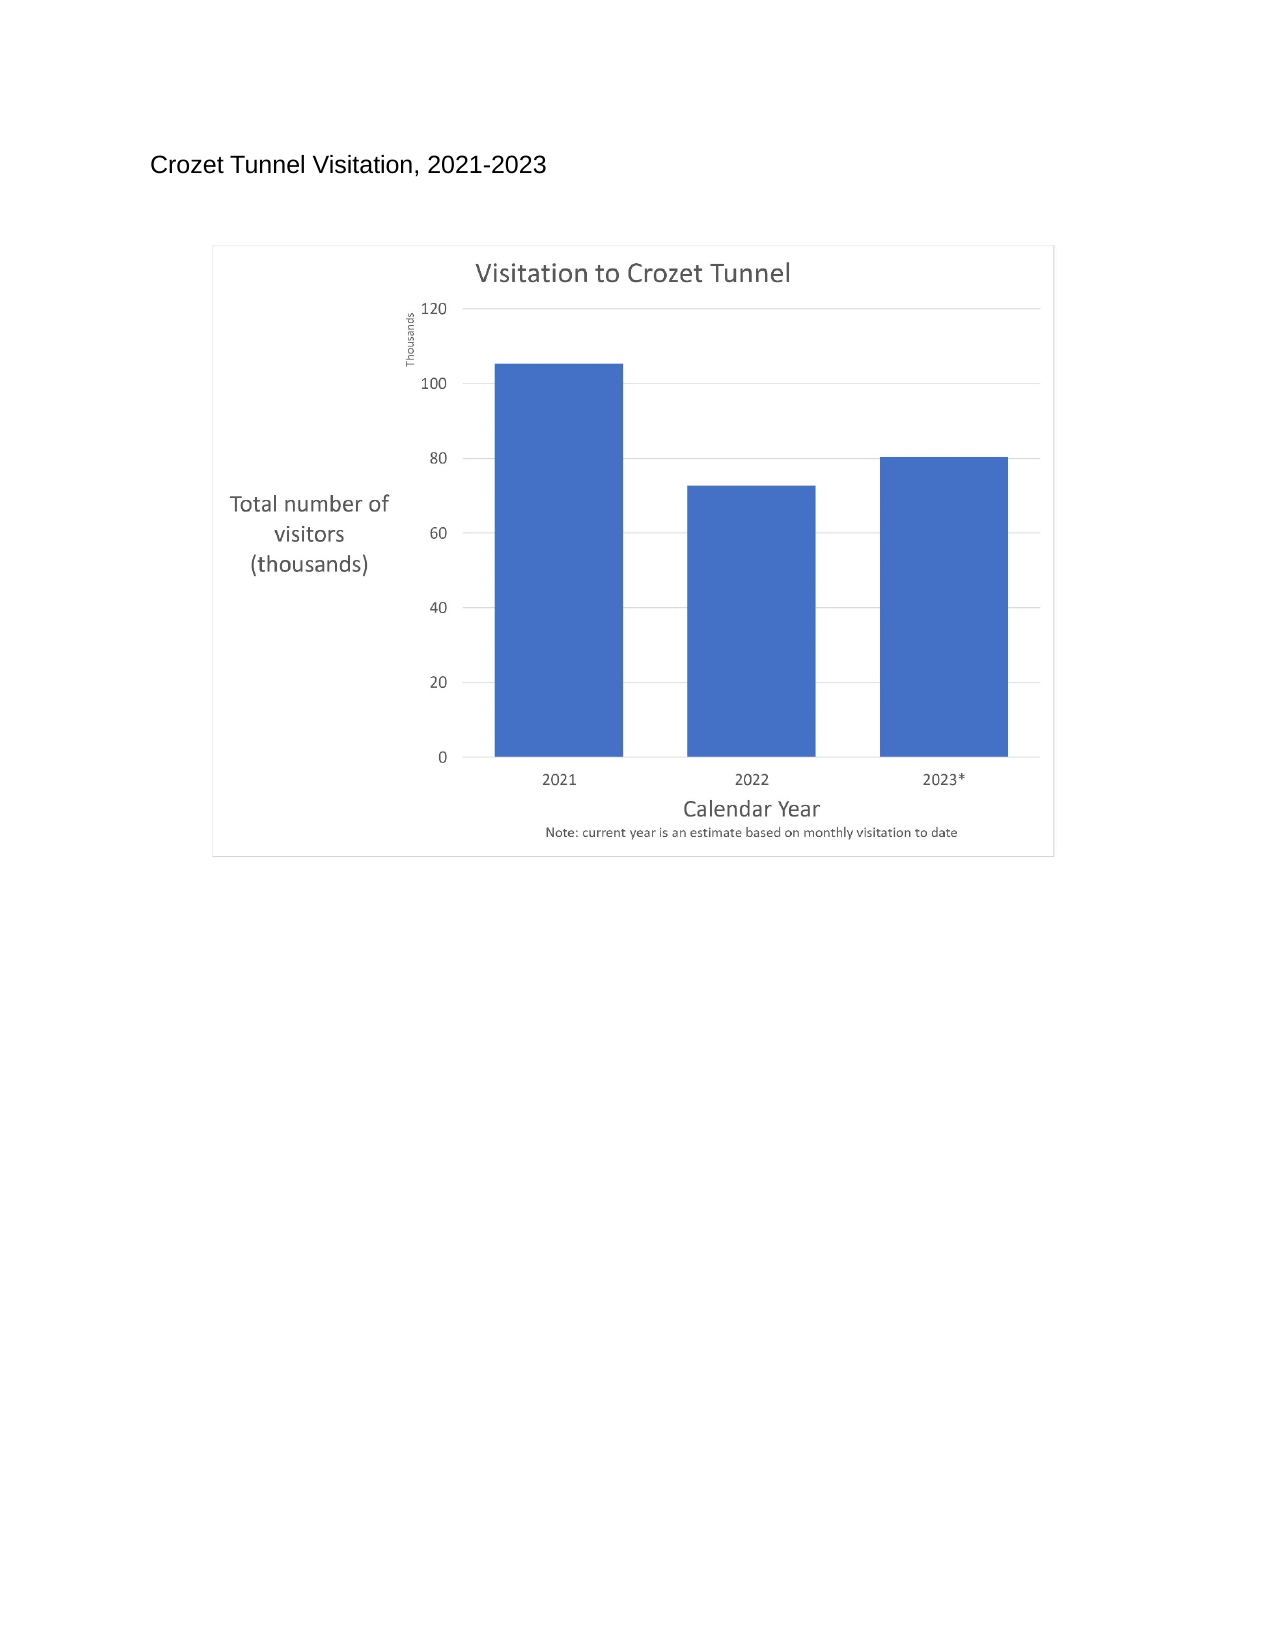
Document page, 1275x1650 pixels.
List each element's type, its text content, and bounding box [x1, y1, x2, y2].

picture [150, 178, 1125, 933]
text Crozet Tunnel Visitation, 2021-2023 [150, 150, 1125, 178]
